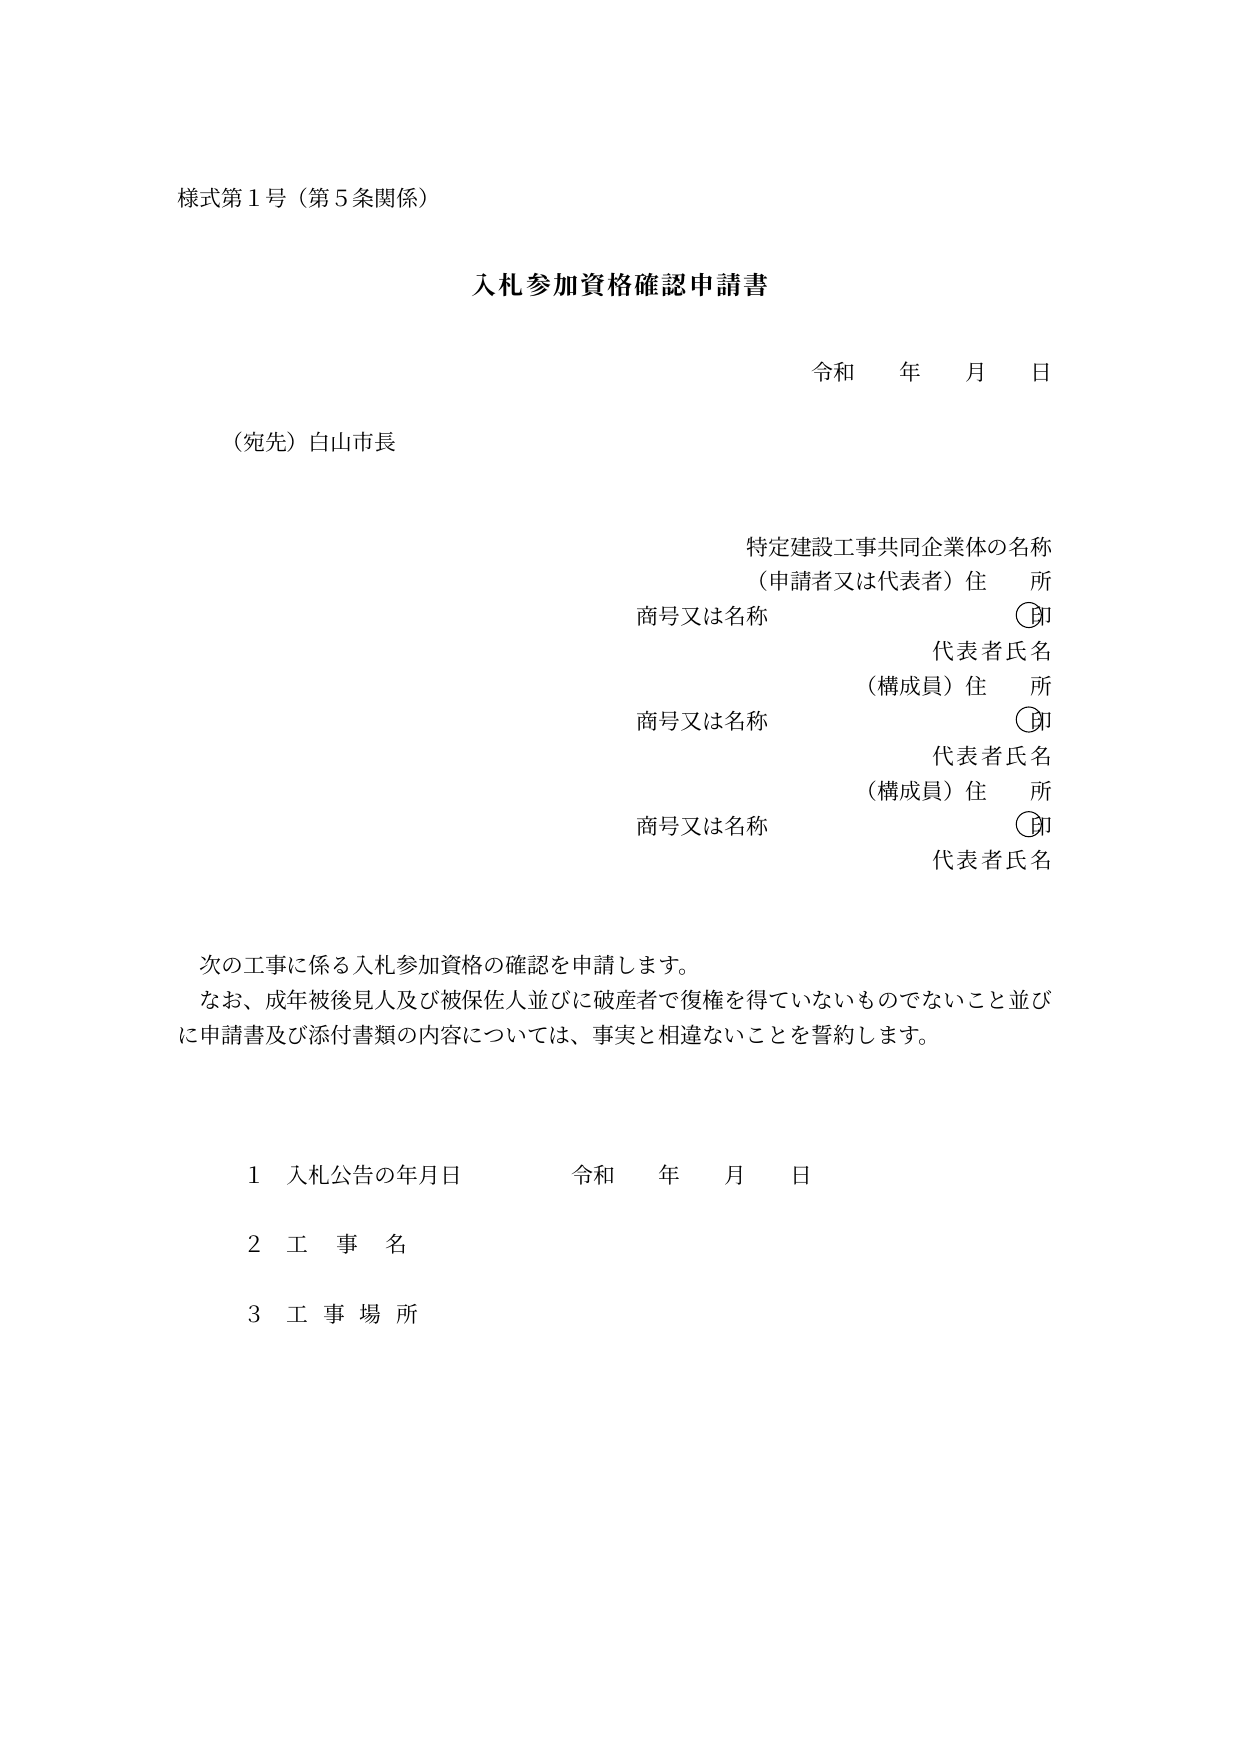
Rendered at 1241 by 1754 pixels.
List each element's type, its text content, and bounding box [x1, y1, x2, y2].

text 代表者氏名 [177, 842, 1052, 877]
text 入札参加資格確認申請書 [177, 249, 1063, 319]
text ３ 工事場所 [177, 1296, 1063, 1331]
text 次の工事に係る入札参加資格の確認を申請します。 [177, 947, 1063, 982]
text （構成員）住所 [177, 668, 1052, 702]
text 代表者氏名 [177, 737, 1052, 772]
text 商号又は名称 印 [177, 598, 1052, 633]
text （申請者又は代表者）住所 [177, 563, 1052, 598]
text １ 入札公告の年月日 令和 年 月 日 [177, 1156, 1063, 1191]
text 令和 年 月 日 [177, 353, 1052, 388]
text なお、成年被後見人及び被保佐人並びに破産者で復権を得ていないものでないこと並び [177, 982, 1063, 1017]
text ２ 工事名 [177, 1226, 1063, 1261]
text に申請書及び添付書類の内容については、事実と相違ないことを誓約します。 [177, 1017, 1063, 1051]
text 代表者氏名 [177, 633, 1052, 668]
text 商号又は名称 印 [177, 702, 1052, 737]
text （宛先）白山市長 [177, 423, 1063, 458]
text （構成員）住所 [177, 772, 1052, 807]
text 商号又は名称 印 [177, 807, 1052, 842]
text 特定建設工事共同企業体の名称 [177, 528, 1052, 563]
text 様式第１号（第５条関係） [177, 179, 1063, 214]
